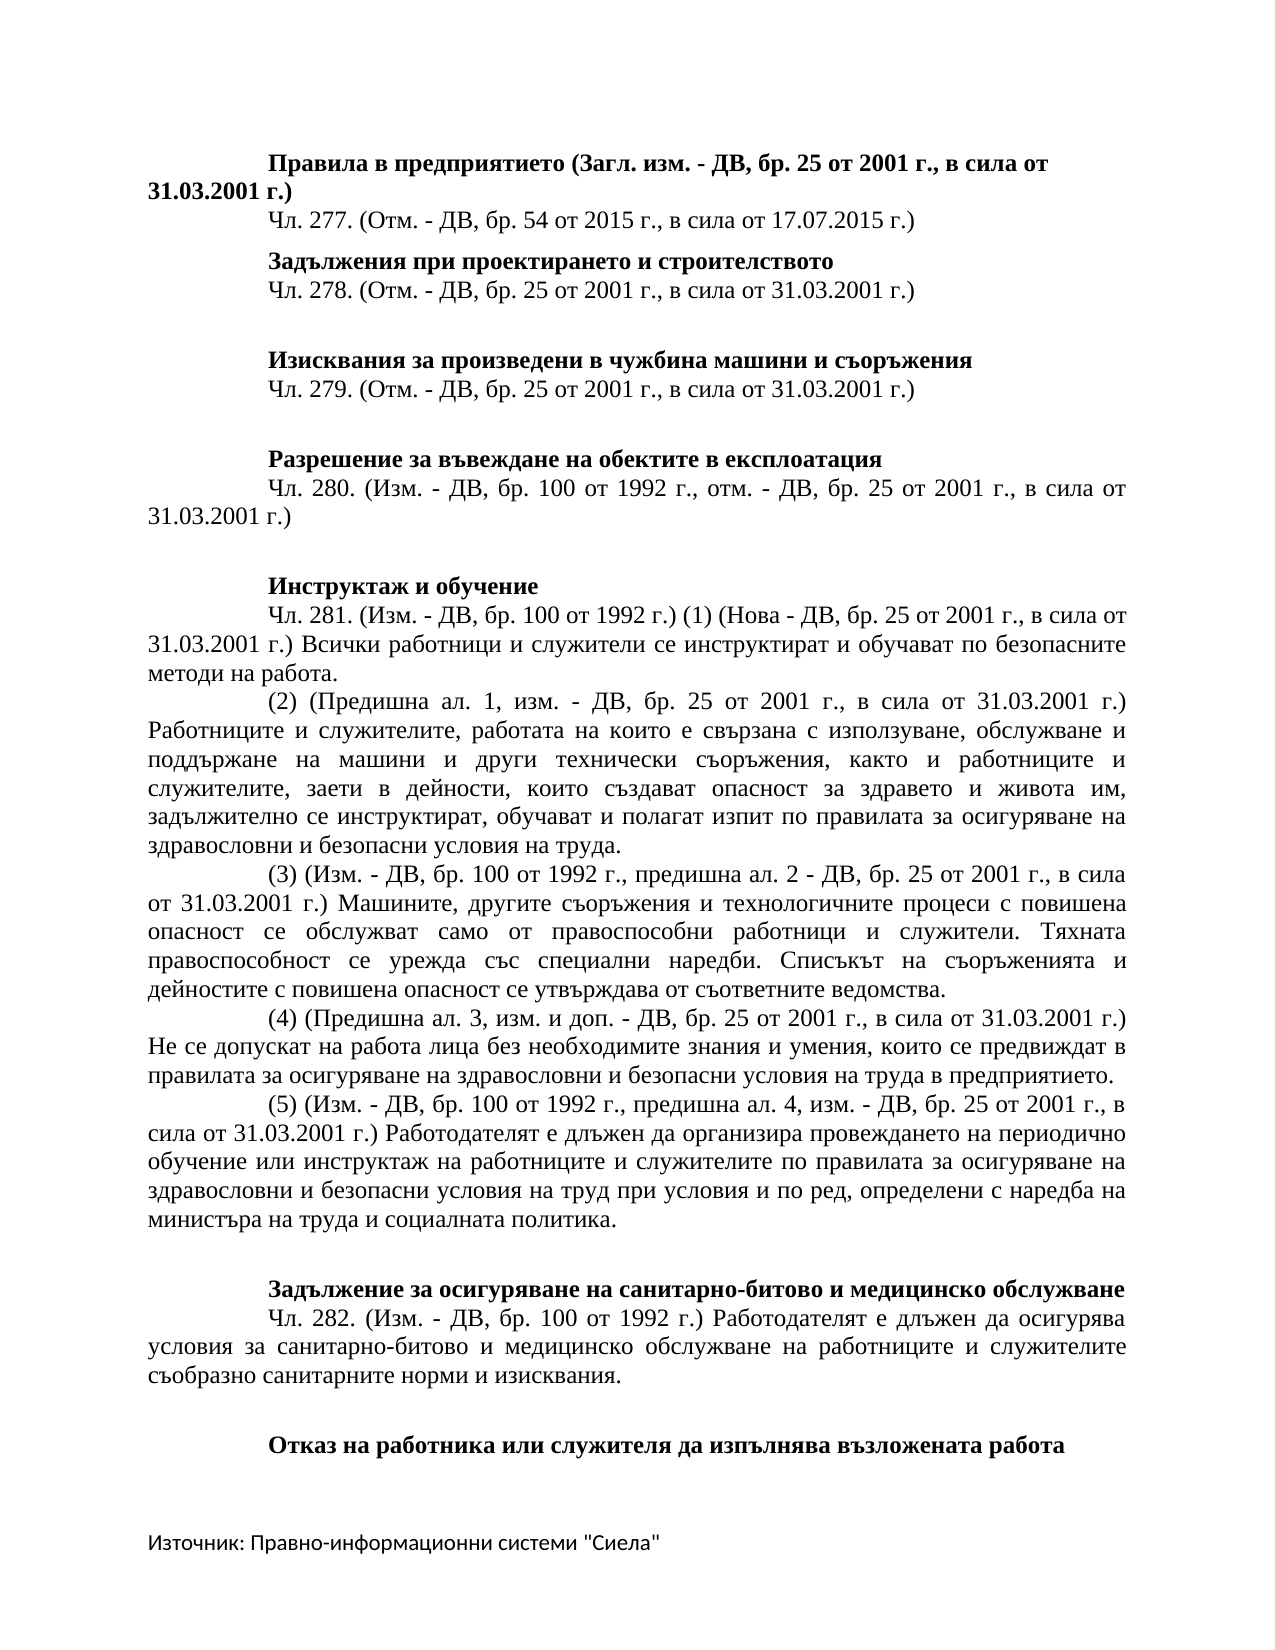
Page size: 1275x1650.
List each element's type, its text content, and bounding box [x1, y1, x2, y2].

text (2) (Предишна ал. 1, изм. - ДВ, бр. 25 от 2001 г., в сила от 31.03.2001 г.) Работниците и служителите, работата на които е свързана с използуване, обслужване и поддържане на машини и други технически съоръжения, както и работниците и служителите, заети в дейности, които създават опасност за здравето и живота им, задължително се инструктират, обучават и полагат изпит по правилата за осигуряване на здравословни и безопасни условия на труда. [148, 686, 1127, 859]
text (5) (Изм. - ДВ, бр. 100 от 1992 г., предишна ал. 4, изм. - ДВ, бр. 25 от 2001 г., в сила от 31.03.2001 г.) Работодателят е длъжен да организира провеждането на периодично обучение или инструктаж на работниците и служителите по правилата за осигуряване на здравословни и безопасни условия на труд при условия и по ред, определени с наредба на министъра на труда и социалната политика. [148, 1089, 1127, 1233]
text Чл. 279. (Отм. - ДВ, бр. 25 от 2001 г., в сила от 31.03.2001 г.) [148, 374, 1127, 403]
text Чл. 282. (Изм. - ДВ, бр. 100 от 1992 г.) Работодателят е длъжен да осигурява условия за санитарно-битово и медицинско обслужване на работниците и служителите съобразно санитарните норми и изисквания. [148, 1303, 1127, 1389]
text Чл. 278. (Отм. - ДВ, бр. 25 от 2001 г., в сила от 31.03.2001 г.) [148, 275, 1127, 304]
text Чл. 281. (Изм. - ДВ, бр. 100 от 1992 г.) (1) (Нова - ДВ, бр. 25 от 2001 г., в сила от 31.03.2001 г.) Всички работници и служители се инструктират и обучават по безопасните методи на работа. [148, 600, 1127, 686]
text Правила в предприятието (Загл. изм. - ДВ, бр. 25 от 2001 г., в сила от 31.03.2001 г.) [148, 148, 1127, 205]
text Чл. 280. (Изм. - ДВ, бр. 100 от 1992 г., отм. - ДВ, бр. 25 от 2001 г., в сила от 31.03.2001 г.) [148, 473, 1127, 530]
text (4) (Предишна ал. 3, изм. и доп. - ДВ, бр. 25 от 2001 г., в сила от 31.03.2001 г.) Не се допускат на работа лица без необходимите знания и умения, които се предвиждат в правилата за осигуряване на здравословни и безопасни условия на труда в предприятието. [148, 1003, 1127, 1089]
text Разрешение за въвеждане на обектите в експлоатация [148, 444, 1127, 473]
text Инструктаж и обучение [148, 571, 1127, 600]
text Задължение за осигуряване на санитарно-битово и медицинско обслужване [148, 1274, 1127, 1303]
text Изисквания за произведени в чужбина машини и съоръжения [148, 345, 1127, 374]
text Чл. 277. (Отм. - ДВ, бр. 54 от 2015 г., в сила от 17.07.2015 г.) [148, 205, 1127, 234]
text Отказ на работника или служителя да изпълнява възложената работа [148, 1430, 1127, 1459]
text (3) (Изм. - ДВ, бр. 100 от 1992 г., предишна ал. 2 - ДВ, бр. 25 от 2001 г., в сила от 31.03.2001 г.) Машините, другите съоръжения и технологичните процеси с повишена опасност се обслужват само от правоспособни работници и служители. Тяхната правоспособност се урежда със специални наредби. Списъкът на съоръженията и дейностите с повишена опасност се утвърждава от съответните ведомства. [148, 859, 1127, 1003]
text Задължения при проектирането и строителството [148, 246, 1127, 275]
